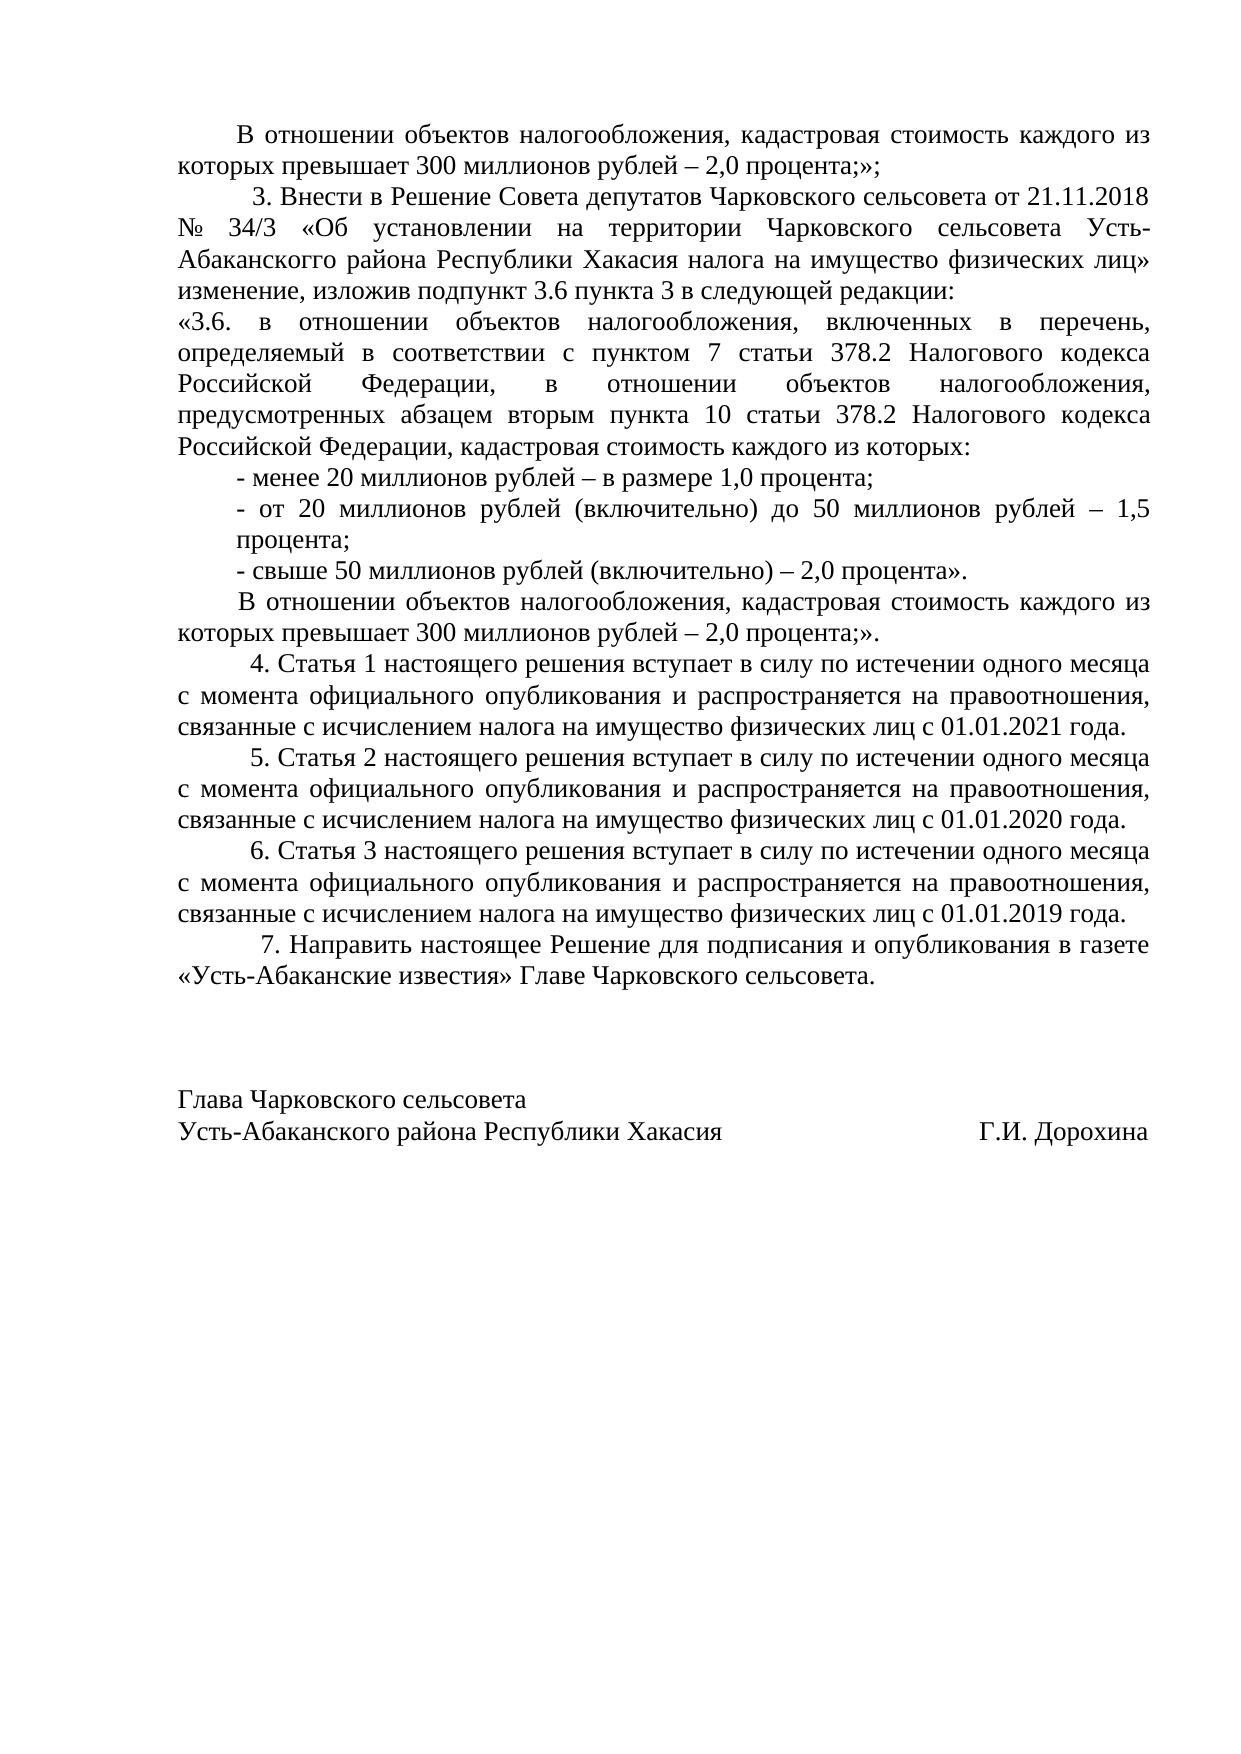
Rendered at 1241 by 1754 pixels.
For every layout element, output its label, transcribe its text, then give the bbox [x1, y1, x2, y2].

text 3. Внести в Решение Совета депутатов Чарковского сельсовета от 21.11.2018 № 34/3 «Об установлении на территории Чарковского сельсовета Усть-Абаканскогго района Республики Хакасия налога на имущество физических лиц» изменение, изложив подпункт 3.6 пункта 3 в следующей редакции: [177, 180, 1152, 305]
text 4. Статья 1 настоящего решения вступает в силу по истечении одного месяца с момента официального опубликования и распространяется на правоотношения, связанные с исчислением налога на имущество физических лиц с 01.01.2021 года. [177, 648, 1152, 741]
text 6. Статья 3 настоящего решения вступает в силу по истечении одного месяца с момента официального опубликования и распространяется на правоотношения, связанные с исчислением налога на имущество физических лиц с 01.01.2019 года. [177, 834, 1152, 928]
text - менее 20 миллионов рублей – в размере 1,0 процента; [236, 461, 1152, 492]
text - от 20 миллионов рублей (включительно) до 50 миллионов рублей – 1,5 процента; [236, 492, 1152, 554]
text В отношении объектов налогообложения, кадастровая стоимость каждого из которых превышает 300 миллионов рублей – 2,0 процента;»; [177, 118, 1152, 180]
text - свыше 50 миллионов рублей (включительно) – 2,0 процента». [236, 554, 1152, 585]
text Глава Чарковского сельсовета [177, 1084, 1152, 1115]
text 5. Статья 2 настоящего решения вступает в силу по истечении одного месяца с момента официального опубликования и распространяется на правоотношения, связанные с исчислением налога на имущество физических лиц с 01.01.2020 года. [177, 741, 1152, 834]
text В отношении объектов налогообложения, кадастровая стоимость каждого из которых превышает 300 миллионов рублей – 2,0 процента;». [177, 585, 1152, 648]
text Усть-Абаканского района Республики Хакасия Г.И. Дорохина [177, 1115, 1152, 1146]
text 7. Направить настоящее Решение для подписания и опубликования в газете «Усть-Абаканские известия» Главе Чарковского сельсовета. [177, 928, 1152, 990]
